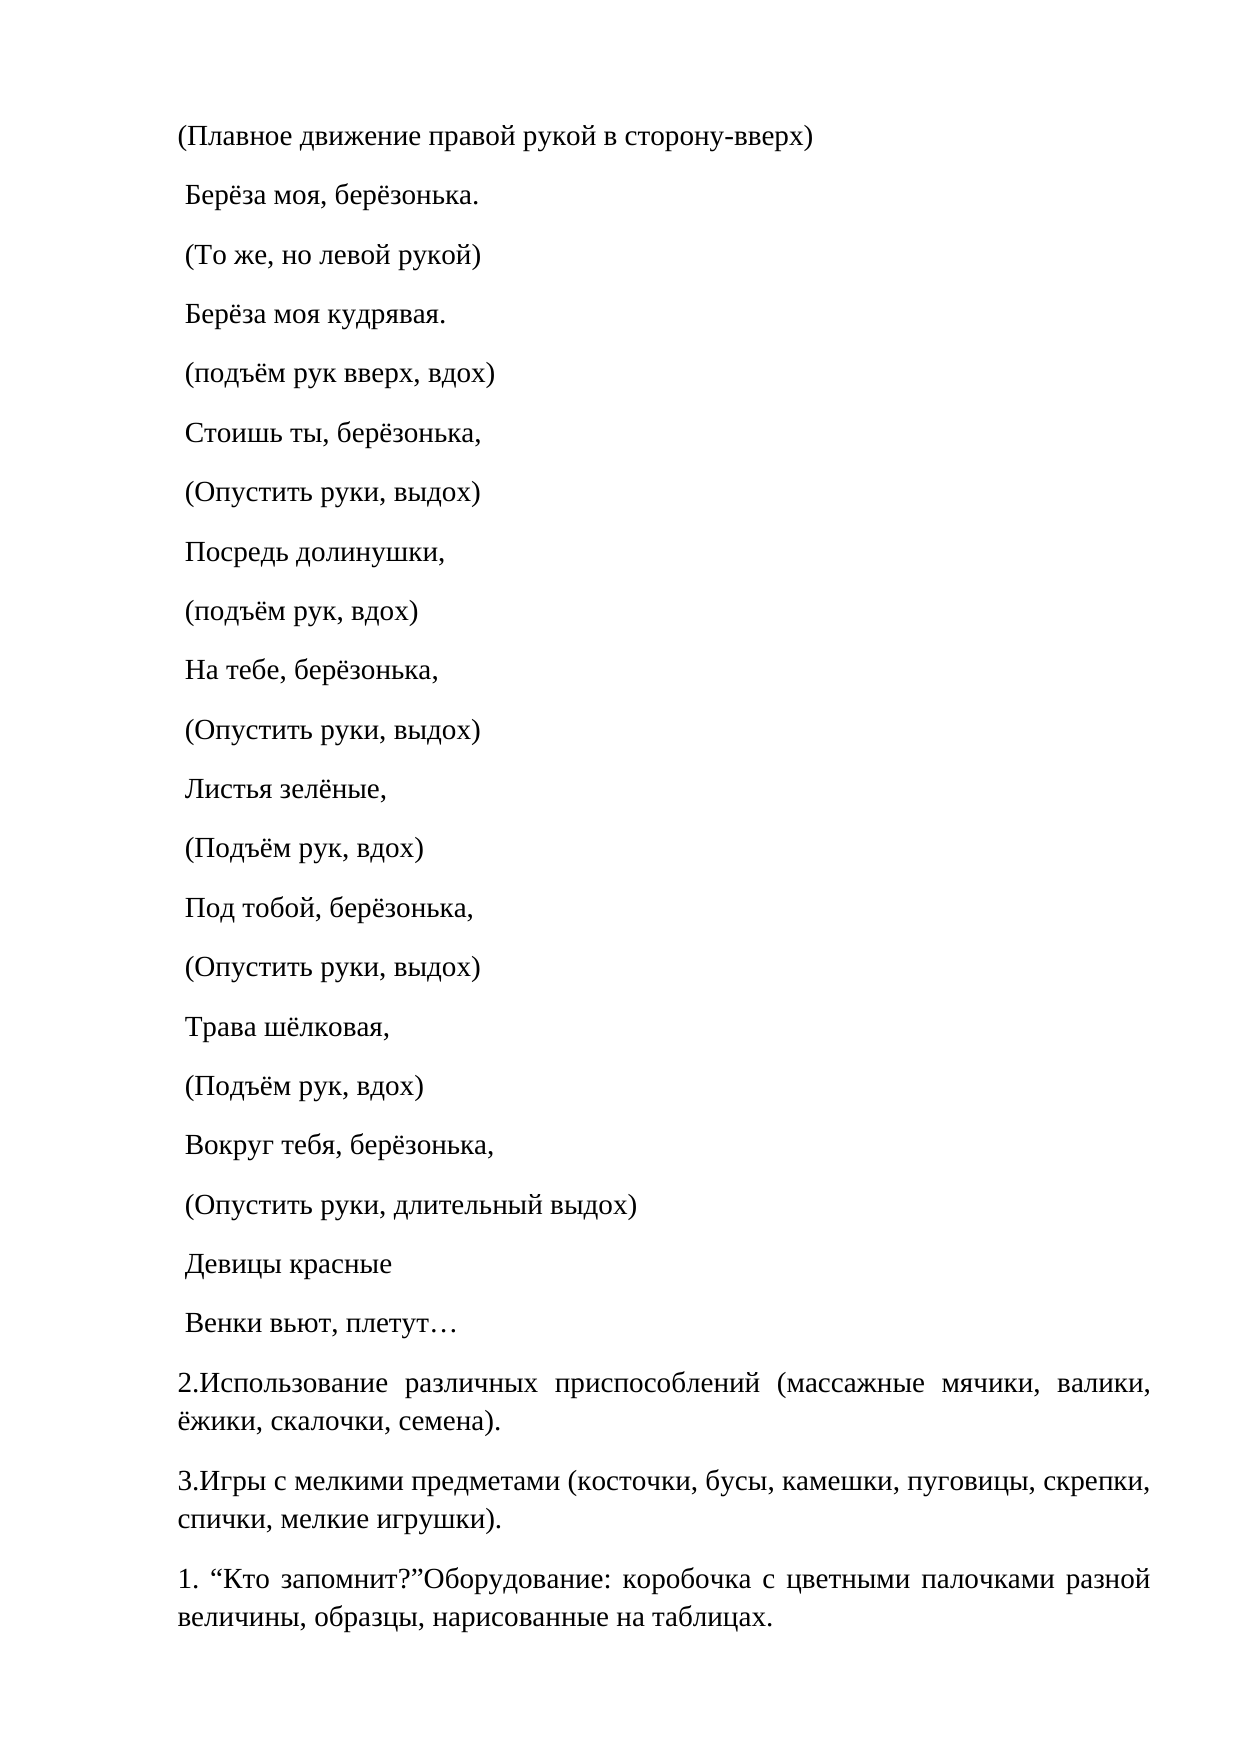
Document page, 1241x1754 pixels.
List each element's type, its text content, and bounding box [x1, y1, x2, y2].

text Трава шёлковая, [177, 1009, 1152, 1042]
text Венки вьют, плетут… [177, 1306, 1152, 1339]
text (подъём рук вверх, вдох) [177, 356, 1152, 389]
text (Подъём рук, вдох) [177, 1068, 1152, 1102]
text Стоишь ты, берёзонька, [177, 415, 1152, 448]
text Девицы красные [177, 1246, 1152, 1280]
text 1. “Кто запомнит?”Оборудование: коробочка с цветными палочками разной величины, образцы, нарисованные на таблицах. [177, 1561, 1152, 1633]
text 2.Использование различных приспособлений (массажные мячики, валики, ёжики, скалочки, семена). [177, 1365, 1152, 1437]
text (Опустить руки, выдох) [177, 712, 1152, 745]
text (Плавное движение правой рукой в сторону-вверх) [177, 118, 1152, 152]
text Под тобой, берёзонька, [177, 890, 1152, 923]
text Листья зелёные, [177, 771, 1152, 805]
text (То же, но левой рукой) [177, 237, 1152, 270]
text Берёза моя кудрявая. [177, 296, 1152, 330]
text Вокруг тебя, берёзонька, [177, 1127, 1152, 1161]
text (Подъём рук, вдох) [177, 831, 1152, 864]
text Посредь долинушки, [177, 534, 1152, 567]
text На тебе, берёзонька, [177, 652, 1152, 686]
text (Опустить руки, выдох) [177, 949, 1152, 983]
text (Опустить руки, длительный выдох) [177, 1187, 1152, 1220]
text (подъём рук, вдох) [177, 593, 1152, 627]
text Берёза моя, берёзонька. [177, 177, 1152, 211]
text 3.Игры с мелкими предметами (косточки, бусы, камешки, пуговицы, скрепки, спички, мелкие игрушки). [177, 1463, 1152, 1535]
text (Опустить руки, выдох) [177, 474, 1152, 508]
